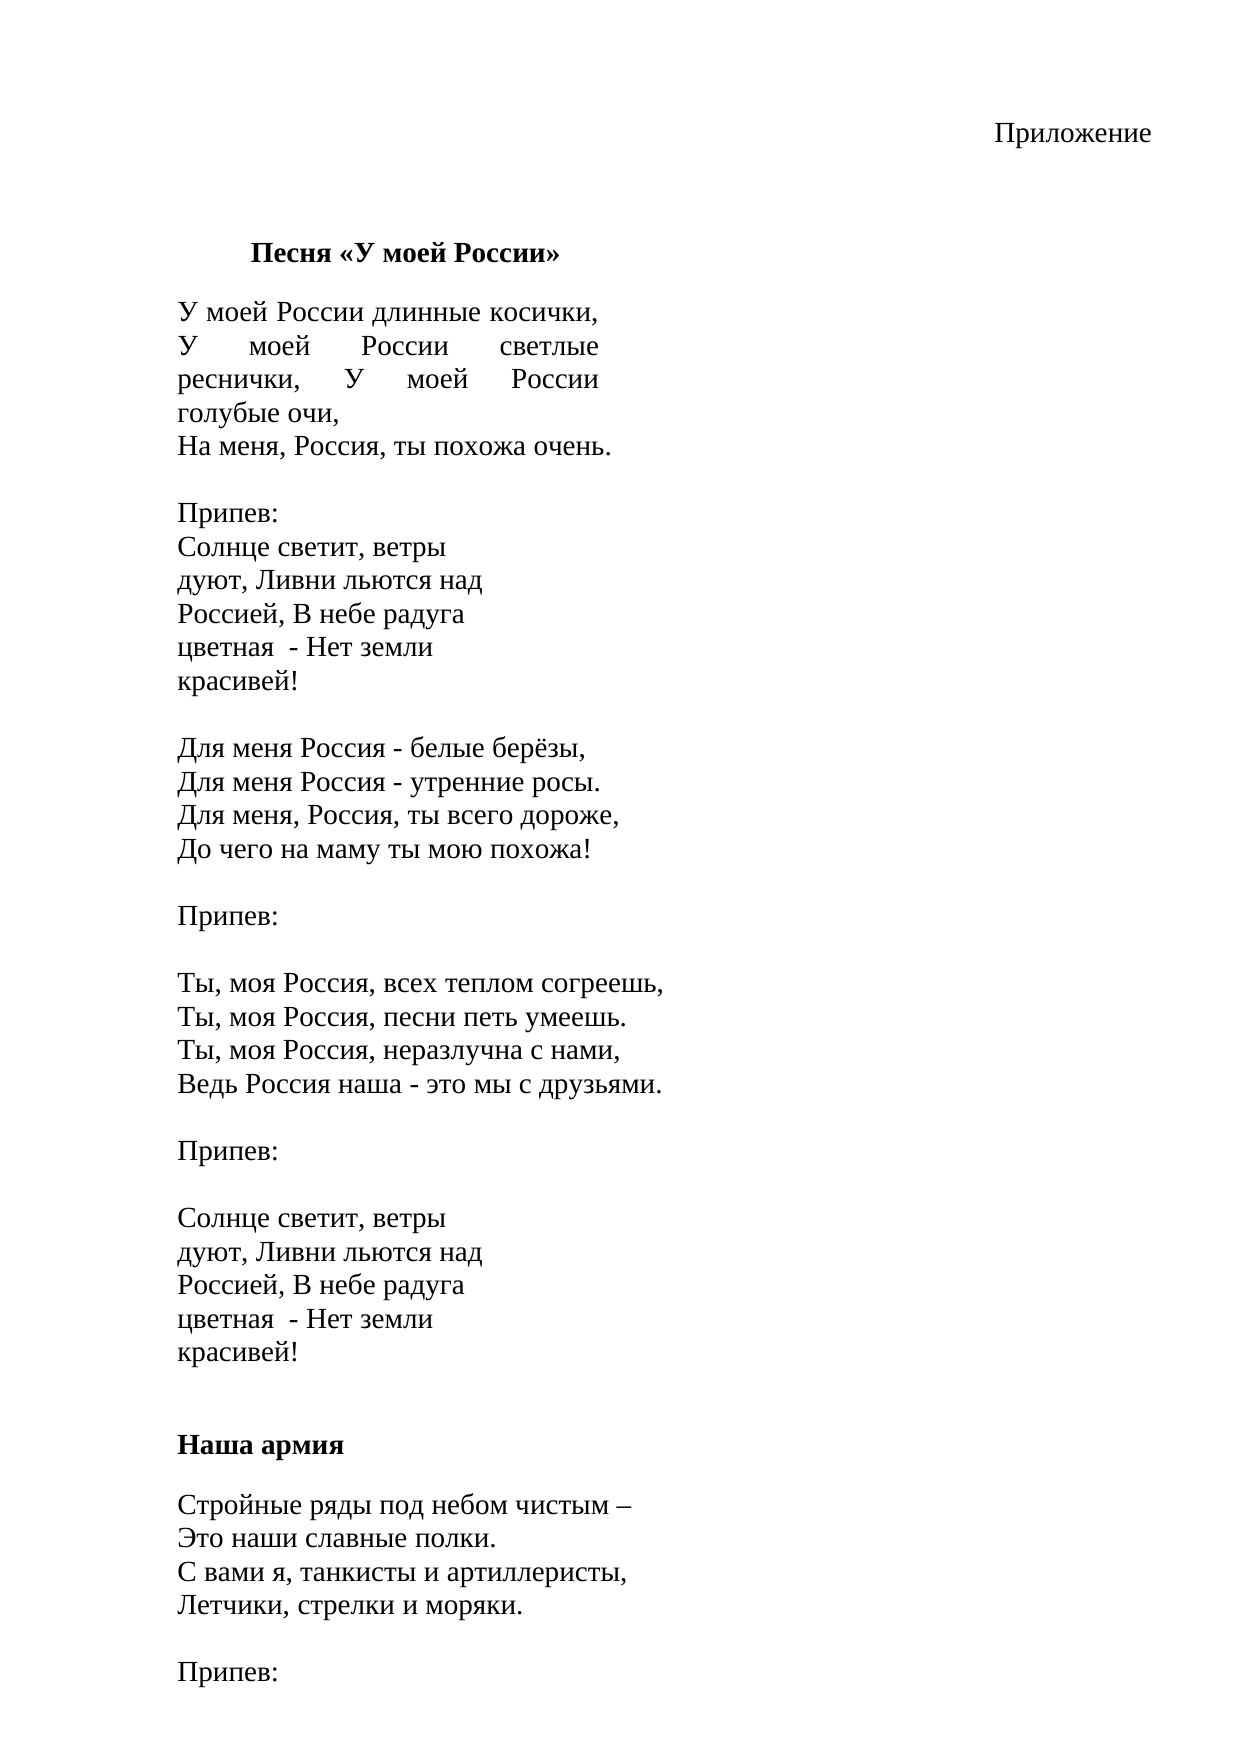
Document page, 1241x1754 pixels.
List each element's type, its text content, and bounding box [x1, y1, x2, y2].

text Для меня Россия - белые берёзы, Для меня Россия - утренние росы. Для меня, Россия, ты всего дороже, До чего на маму ты мою похожа! [177, 730, 621, 864]
text Припев: [177, 898, 1163, 932]
text На меня, Россия, ты похожа очень. [177, 428, 1163, 462]
subtitle Песня «У моей России» [251, 235, 1163, 268]
text Припев: [177, 1654, 1163, 1688]
subtitle Наша армия [177, 1427, 1163, 1461]
text Ты, моя Россия, всех теплом согреешь, Ты, моя Россия, песни петь умеешь. [177, 965, 688, 1032]
text У моей России длинные косички, У моей России светлые реснички, У моей России голубые очи, [177, 294, 599, 428]
text Ты, моя Россия, неразлучна с нами, Ведь Россия наша - это мы с друзьями. [177, 1032, 679, 1099]
text Припев: [177, 1133, 1163, 1166]
text Припев: [177, 495, 1163, 529]
text Солнце светит, ветры дуют, Ливни льются над Россией, В небе радуга цветная - Нет земли красивей! [177, 1200, 524, 1368]
text С вами я, танкисты и артиллеристы, Летчики, стрелки и моряки. [177, 1554, 688, 1621]
text Приложение [167, 115, 1152, 148]
text Солнце светит, ветры дуют, Ливни льются над Россией, В небе радуга цветная - Нет земли красивей! [177, 529, 524, 697]
text Стройные ряды под небом чистым – Это наши славные полки. [177, 1487, 633, 1554]
